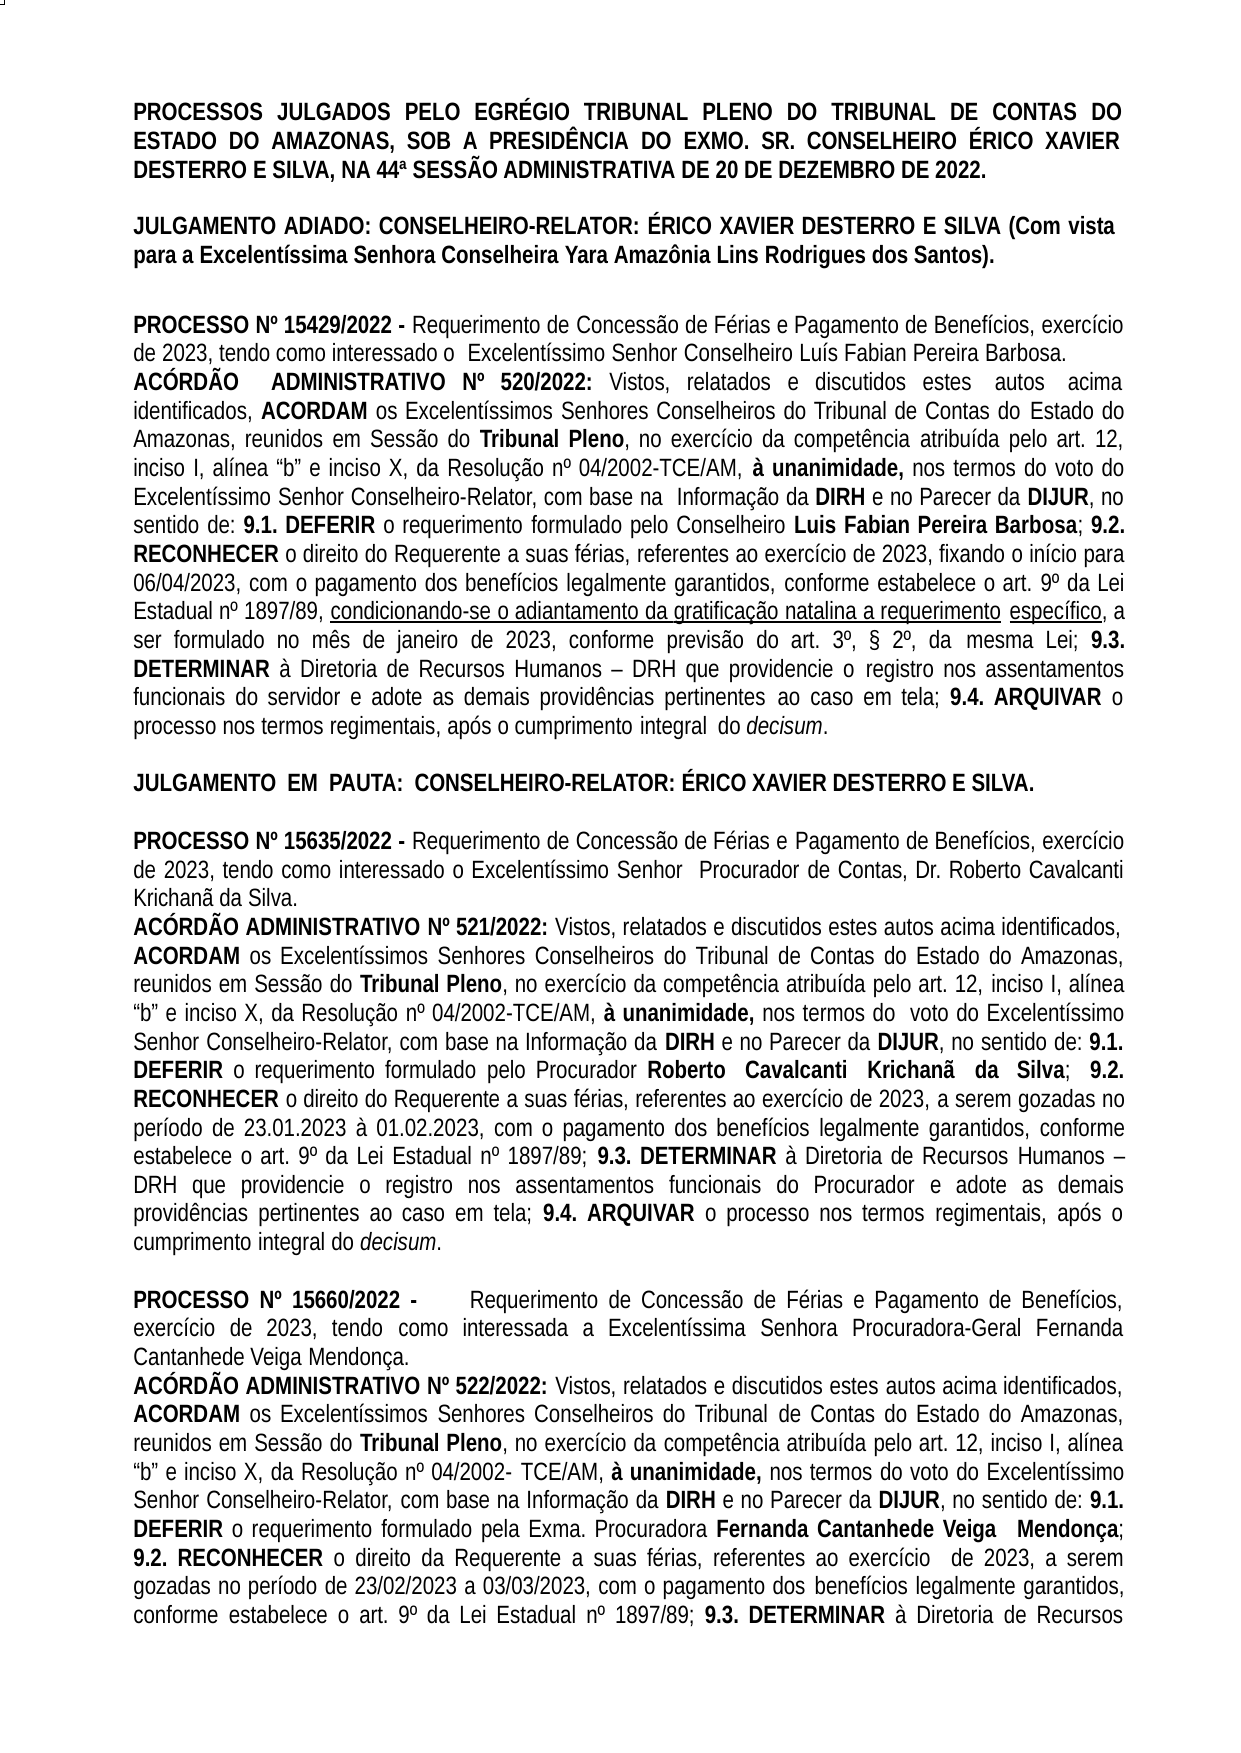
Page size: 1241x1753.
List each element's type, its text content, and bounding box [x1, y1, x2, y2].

text providências pertinentes ao caso em tela; 9.4. ARQUIVAR o processo nos termos regimentais, após o [133, 1199, 1147, 1228]
text ACÓRDÃO ADMINISTRATIVO Nº 521/2022: Vistos, relatados e discutidos estes autos acima identificados, [133, 912, 1147, 941]
text 6/04/2023, com o pagamento dos benefícios legalmente garantidos, conforme estabelece o art. 9º da Lei [144, 568, 1147, 597]
text de 2023, tendo como interessado o Excelentíssimo Senhor Conselheiro Luís Fabian Pereira Barbosa. [133, 339, 1147, 368]
text RECONHECER o direito do Requerente a suas férias, referentes ao exercício de 2023, a serem gozadas no [133, 1084, 1147, 1113]
text Requerimento de Concessão de Férias e Pagamento de Benefícios, [469, 1285, 1146, 1314]
text Estadual nº 1897/89, condicionando-se o adiantamento da gratificação natalina a requerimento específico, a [133, 597, 1147, 626]
text DEFERIR o requerimento formulado pelo Procurador Roberto Cavalcanti Krichanã da Silva; 9.2. [133, 1056, 1147, 1084]
text DESTERRO E SILVA, NA 44ª SESSÃO ADMINISTRATIVA DE 20 DE DEZEMBRO DE 2022. [133, 155, 1146, 184]
text JULGAMENTO ADIADO: CONSELHEIRO-RELATOR: ÉRICO XAVIER DESTERRO E SILVA (Com vista [133, 212, 1145, 241]
text Amazonas, reunidos em Sessão do Tribunal Pleno, no exercício da competência atribuída pelo art. 12, [133, 425, 1147, 454]
text PROCESSO Nº 15429/2022 - Requerimento de Concessão de Férias e Pagamento de Benefícios, exercício [133, 310, 1147, 339]
text DEFERIR o requerimento formulado pela Exma. Procuradora Fernanda Cantanhede Veiga Mendonça; [133, 1514, 1148, 1543]
text ACÓRDÃO ADMINISTRATIVO Nº 520/2022: Vistos, relatados e discutidos estes autos acima [133, 368, 1147, 396]
text sentido de: 9.1. DEFERIR o requerimento formulado pelo Conselheiro Luis Fabian Pereira Barbosa; 9.2. [133, 511, 1147, 540]
text PROCESSO Nº 15660/2022 - [133, 1285, 441, 1314]
text de 2023, tendo como interessado o Excelentíssimo Senhor Procurador de Contas, Dr. Roberto Cavalcanti [133, 855, 1147, 884]
text inciso I, alínea “b” e inciso X, da Resolução nº 04/2002-TCE/AM, à unanimidade, nos termos do voto do [133, 454, 1147, 482]
text funcionais do servidor e adote as demais providências pertinentes ao caso em tela; 9.4. ARQUIVAR o [133, 683, 1147, 712]
text ESTADO DO AMAZONAS, SOB A PRESIDÊNCIA DO EXMO. SR. CONSELHEIRO ÉRICO XAVIER [133, 127, 1146, 155]
text ACORDAM os Excelentíssimos Senhores Conselheiros do Tribunal de Contas do Estado do Amazonas, [133, 941, 1147, 970]
text “b” e inciso X, da Resolução nº 04/2002- TCE/AM, à unanimidade, nos termos do voto do Excelentíssimo [133, 1457, 1146, 1486]
text exercício de 2023, tendo como interessada a Excelentíssima Senhora Procuradora-Geral Fernanda [133, 1314, 1147, 1342]
text Krichanã da Silva. [133, 884, 1147, 912]
text reunidos em Sessão do Tribunal Pleno, no exercício da competência atribuída pelo art. 12, inciso I, alínea [133, 970, 1147, 998]
text RECONHECER o direito do Requerente a suas férias, referentes ao exercício de 2023, fixando o início para [133, 540, 1147, 568]
text período de 23.01.2023 à 01.02.2023, com o pagamento dos benefícios legalmente garantidos, conforme [133, 1113, 1147, 1142]
text Senhor Conselheiro-Relator, com base na Informação da DIRH e no Parecer da DIJUR, no sentido de: 9.1. [133, 1027, 1147, 1056]
text ser formulado no mês de janeiro de 2023, conforme previsão do art. 3º, § 2º, da mesma Lei; 9.3. [133, 626, 1147, 654]
text PROCESSOS JULGADOS PELO EGRÉGIO TRIBUNAL PLENO DO TRIBUNAL DE CONTAS DO [133, 98, 1146, 127]
text para a Excelentíssima Senhora Conselheira Yara Amazônia Lins Rodrigues dos Santos). [133, 241, 1145, 269]
text Excelentíssimo Senhor Conselheiro-Relator, com base na Informação da DIRH e no Parecer da DIJUR, no [133, 482, 1147, 511]
text Senhor Conselheiro-Relator, com base na Informação da DIRH e no Parecer da DIJUR, no sentido de: 9.1. [133, 1486, 1148, 1514]
text Cantanhede Veiga Mendonça. [133, 1342, 1147, 1371]
text conforme estabelece o art. 9º da Lei Estadual nº 1897/89; 9.3. DETERMINAR à Diretoria de Recursos [133, 1600, 1146, 1629]
text DETERMINAR à Diretoria de Recursos Humanos – DRH que providencie o registro nos assentamentos [133, 654, 1147, 683]
text reunidos em Sessão do Tribunal Pleno, no exercício da competência atribuída pelo art. 12, inciso I, alínea [133, 1428, 1147, 1457]
text processo nos termos regimentais, após o cumprimento integral do decisum. [133, 712, 1147, 740]
text gozadas no período de 23/02/2023 a 03/03/2023, com o pagamento dos benefícios legalmente garantidos, [133, 1572, 1147, 1600]
text DRH que providencie o registro nos assentamentos funcionais do Procurador e adote as demais [133, 1170, 1147, 1199]
text b” e inciso X, da Resolução nº 04/2002-TCE/AM, à unanimidade, nos termos do voto do Excelentíssimo [140, 998, 1147, 1027]
text .2. RECONHECER o direito da Requerente a suas férias, referentes ao exercício de 2023, a serem [144, 1543, 1147, 1572]
text ACORDAM os Excelentíssimos Senhores Conselheiros do Tribunal de Contas do Estado do Amazonas, [133, 1400, 1147, 1428]
text cumprimento integral do decisum. [133, 1228, 1147, 1256]
text JULGAMENTO EM PAUTA: CONSELHEIRO-RELATOR: ÉRICO XAVIER DESTERRO E SILVA. [133, 769, 1068, 798]
text ACÓRDÃO ADMINISTRATIVO Nº 522/2022: Vistos, relatados e discutidos estes autos acima identificados, [133, 1371, 1147, 1400]
text estabelece o art. 9º da Lei Estadual nº 1897/89; 9.3. DETERMINAR à Diretoria de Recursos Humanos – [133, 1142, 1147, 1170]
text identificados, ACORDAM os Excelentíssimos Senhores Conselheiros do Tribunal de Contas do Estado do [133, 396, 1147, 425]
text PROCESSO Nº 15635/2022 - Requerimento de Concessão de Férias e Pagamento de Benefícios, exercício [133, 826, 1147, 855]
